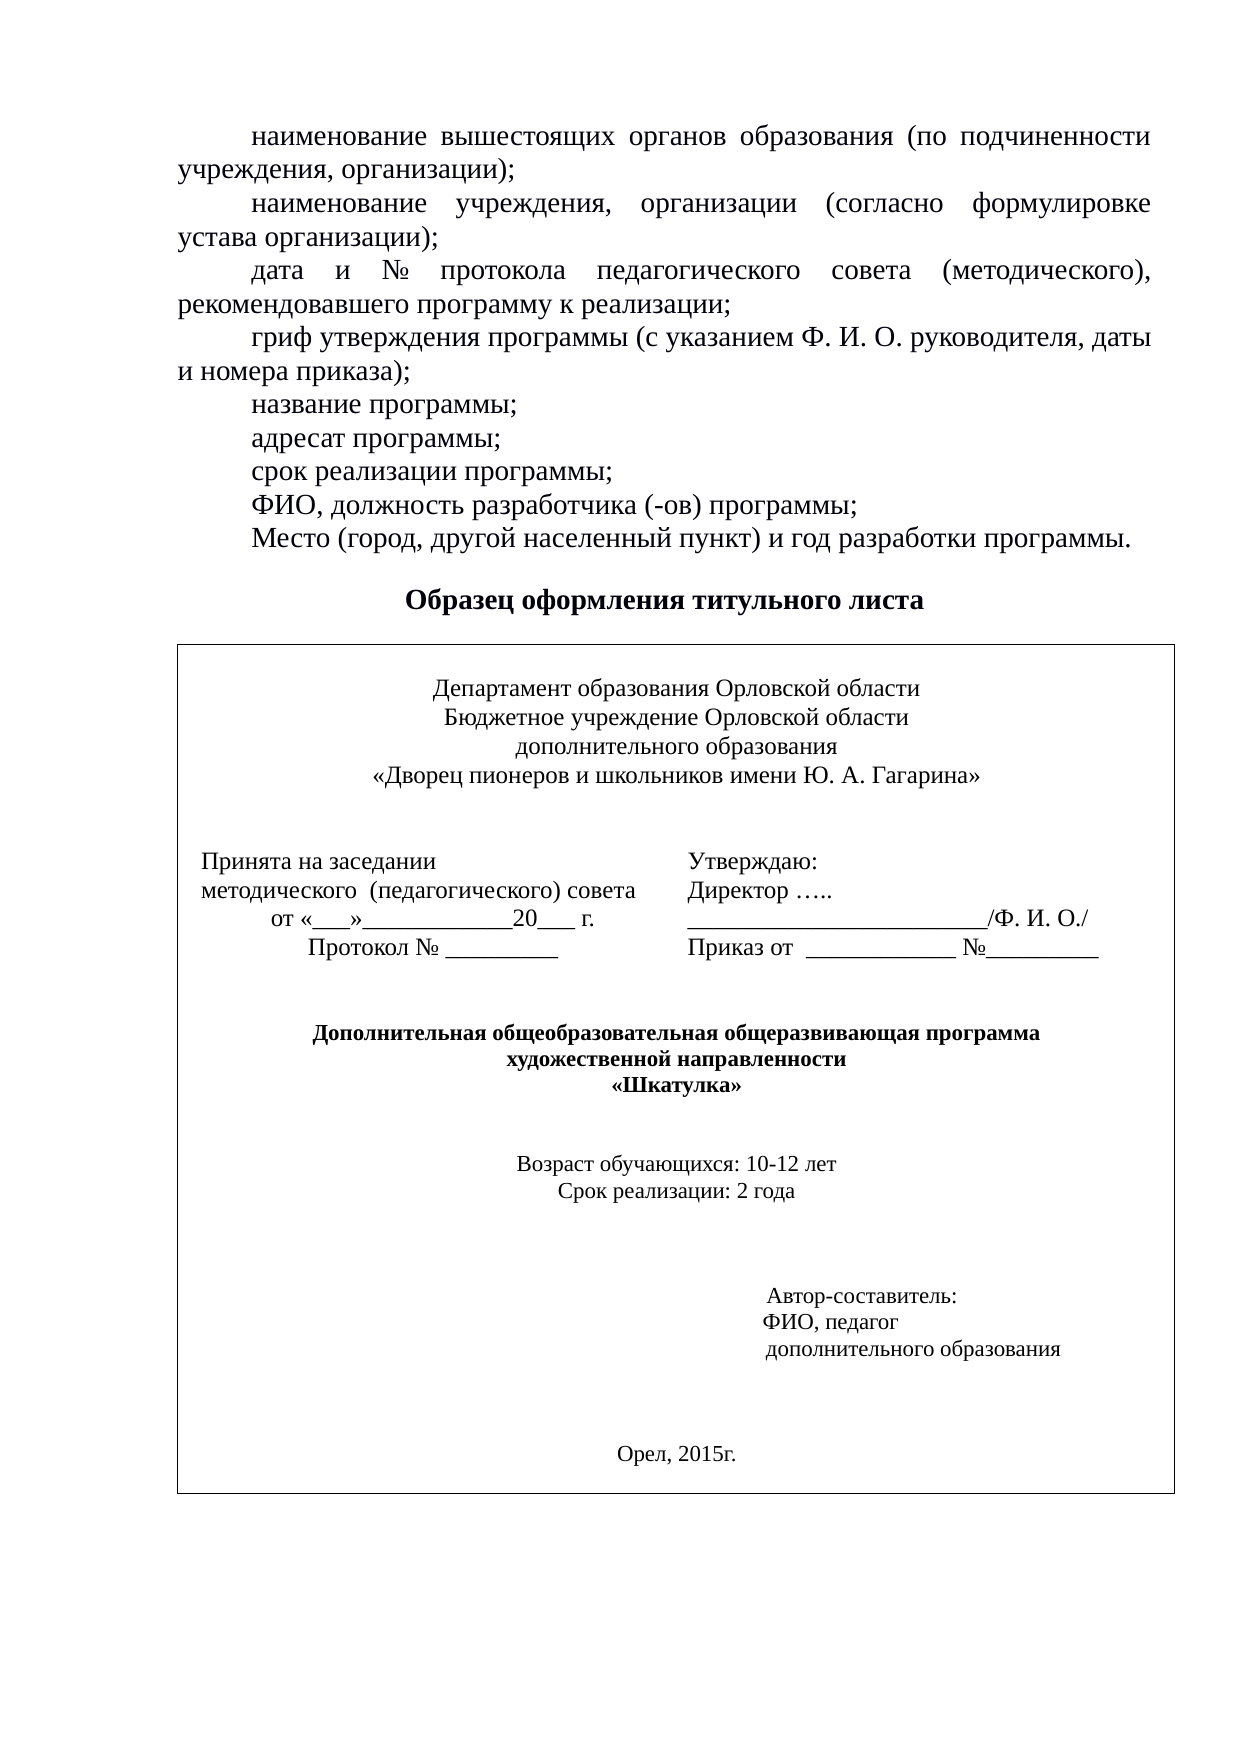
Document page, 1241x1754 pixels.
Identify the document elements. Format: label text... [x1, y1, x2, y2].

text название программы; [177, 386, 1152, 420]
text наименование учреждения, организации (согласно формулировке устава организации); [177, 185, 1152, 252]
text срок реализации программы; [177, 453, 1152, 487]
text ФИО, должность разработчика (-ов) программы; [177, 487, 1152, 521]
text наименование вышестоящих органов образования (по подчиненности учреждения, организации); [177, 118, 1152, 185]
text Место (город, другой населенный пункт) и год разработки программы. [177, 521, 1152, 554]
table_header Департамент образования Орловской области Бюджетное учреждение Орловской области дополнительного образования «Дворец пионеров и школьников имени Ю. А. Гагарина» Дополнительная общеобразовательная общеразвивающая программа художественной направленности «Шкатулка» Возраст обучающихся: 10-12 лет Срок реализации: 2 года Автор-составитель: ФИО, педагог дополнительного образования Орел, 2015г. [178, 645, 1174, 1493]
text Образец оформления титульного листа [177, 582, 1152, 616]
text адресат программы; [177, 420, 1152, 453]
text гриф утверждения программы (с указанием Ф. И. О. руководителя, даты и номера приказа); [177, 319, 1152, 386]
text дата и № протокола педагогического совета (методического), рекомендовавшего программу к реализации; [177, 252, 1152, 319]
